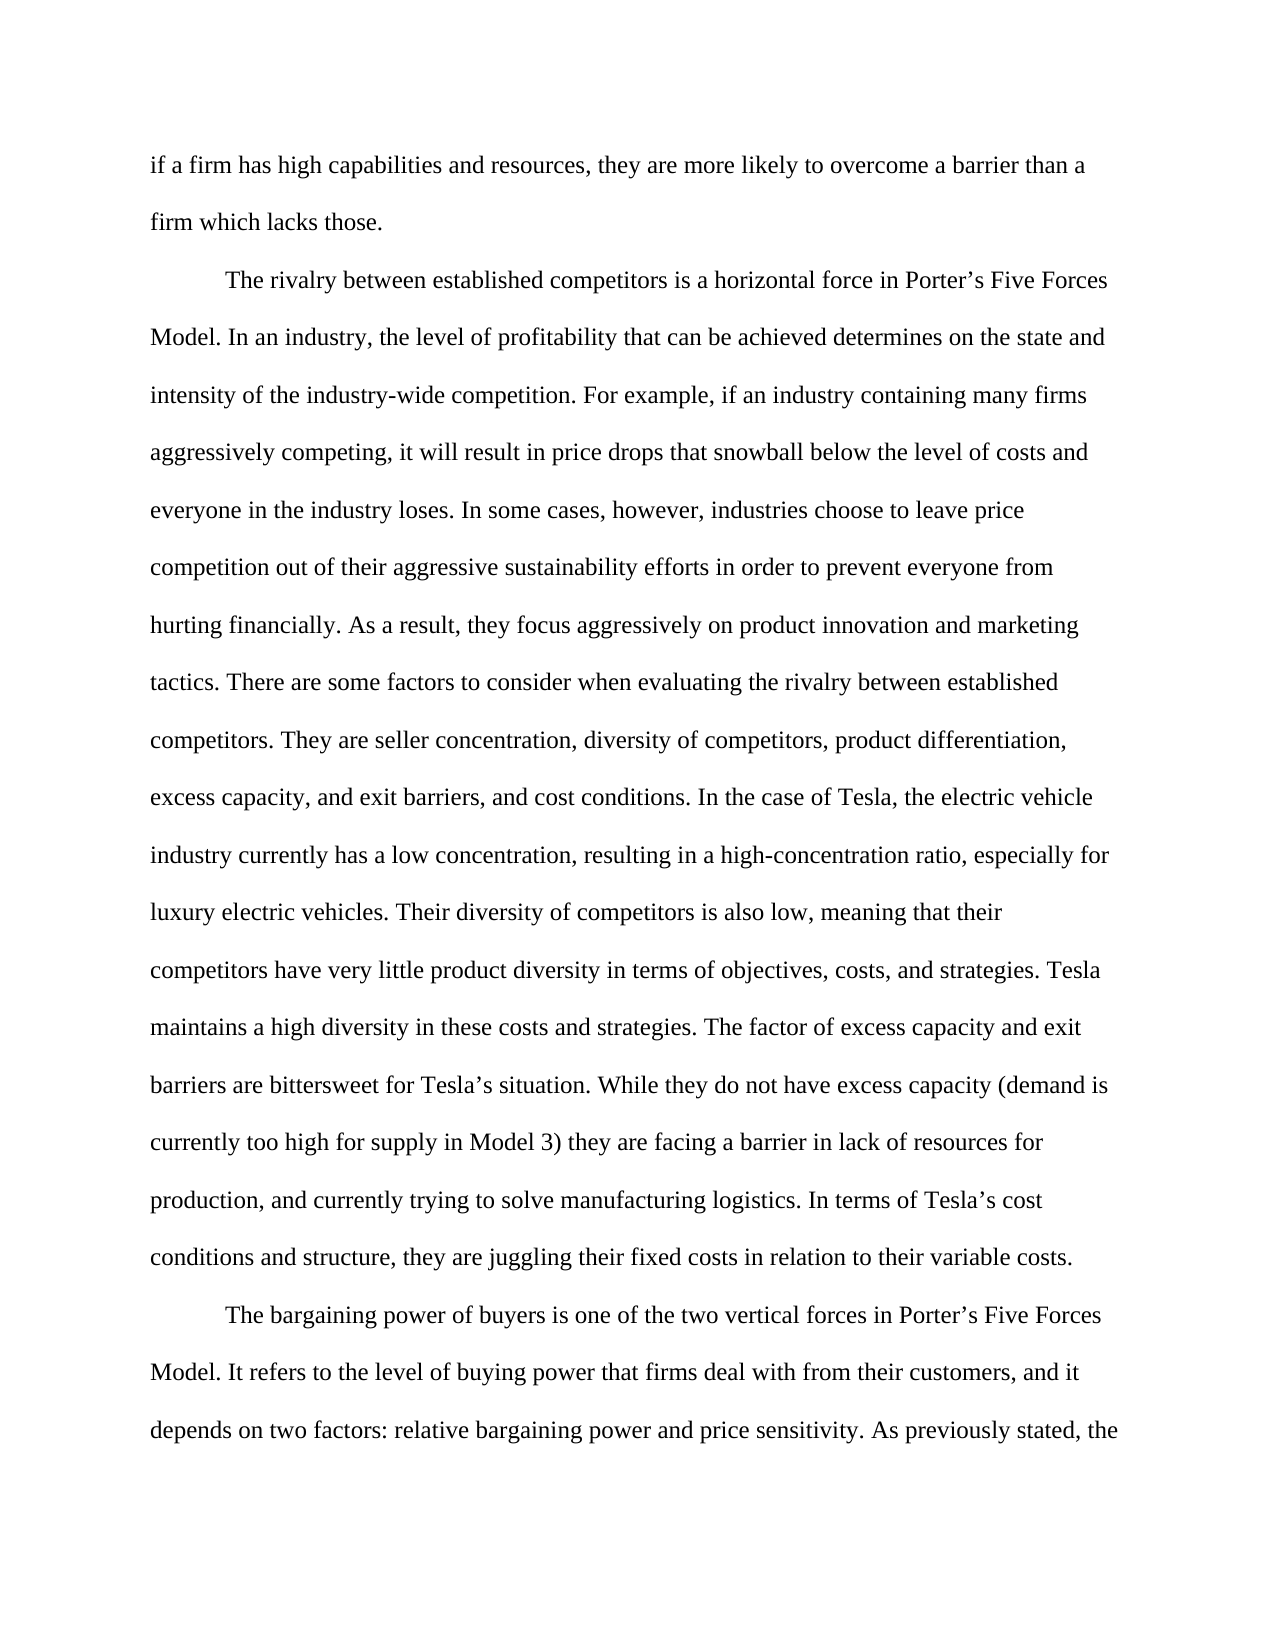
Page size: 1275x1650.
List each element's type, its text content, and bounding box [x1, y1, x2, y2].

text The rivalry between established competitors is a horizontal force in Porter’s Five Forces Model. In an industry, the level of profitability that can be achieved determines on the state and intensity of the industry-wide competition. For example, if an industry containing many firms aggressively competing, it will result in price drops that snowball below the level of costs and everyone in the industry loses. In some cases, however, industries choose to leave price competition out of their aggressive sustainability efforts in order to prevent everyone from hurting financially. As a result, they focus aggressively on product innovation and marketing tactics. There are some factors to consider when evaluating the rivalry between established competitors. They are seller concentration, diversity of competitors, product differentiation, excess capacity, and exit barriers, and cost conditions. In the case of Tesla, the electric vehicle industry currently has a low concentration, resulting in a high-concentration ratio, especially for luxury electric vehicles. Their diversity of competitors is also low, meaning that their competitors have very little product diversity in terms of objectives, costs, and strategies. Tesla maintains a high diversity in these costs and strategies. The factor of excess capacity and exit barriers are bittersweet for Tesla’s situation. While they do not have excess capacity (demand is currently too high for supply in Model 3) they are facing a barrier in lack of resources for production, and currently trying to solve manufacturing logistics. In terms of Tesla’s cost conditions and structure, they are juggling their fixed costs in relation to their variable costs. [150, 265, 1125, 1271]
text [150, 150, 1125, 236]
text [150, 1300, 1125, 1444]
